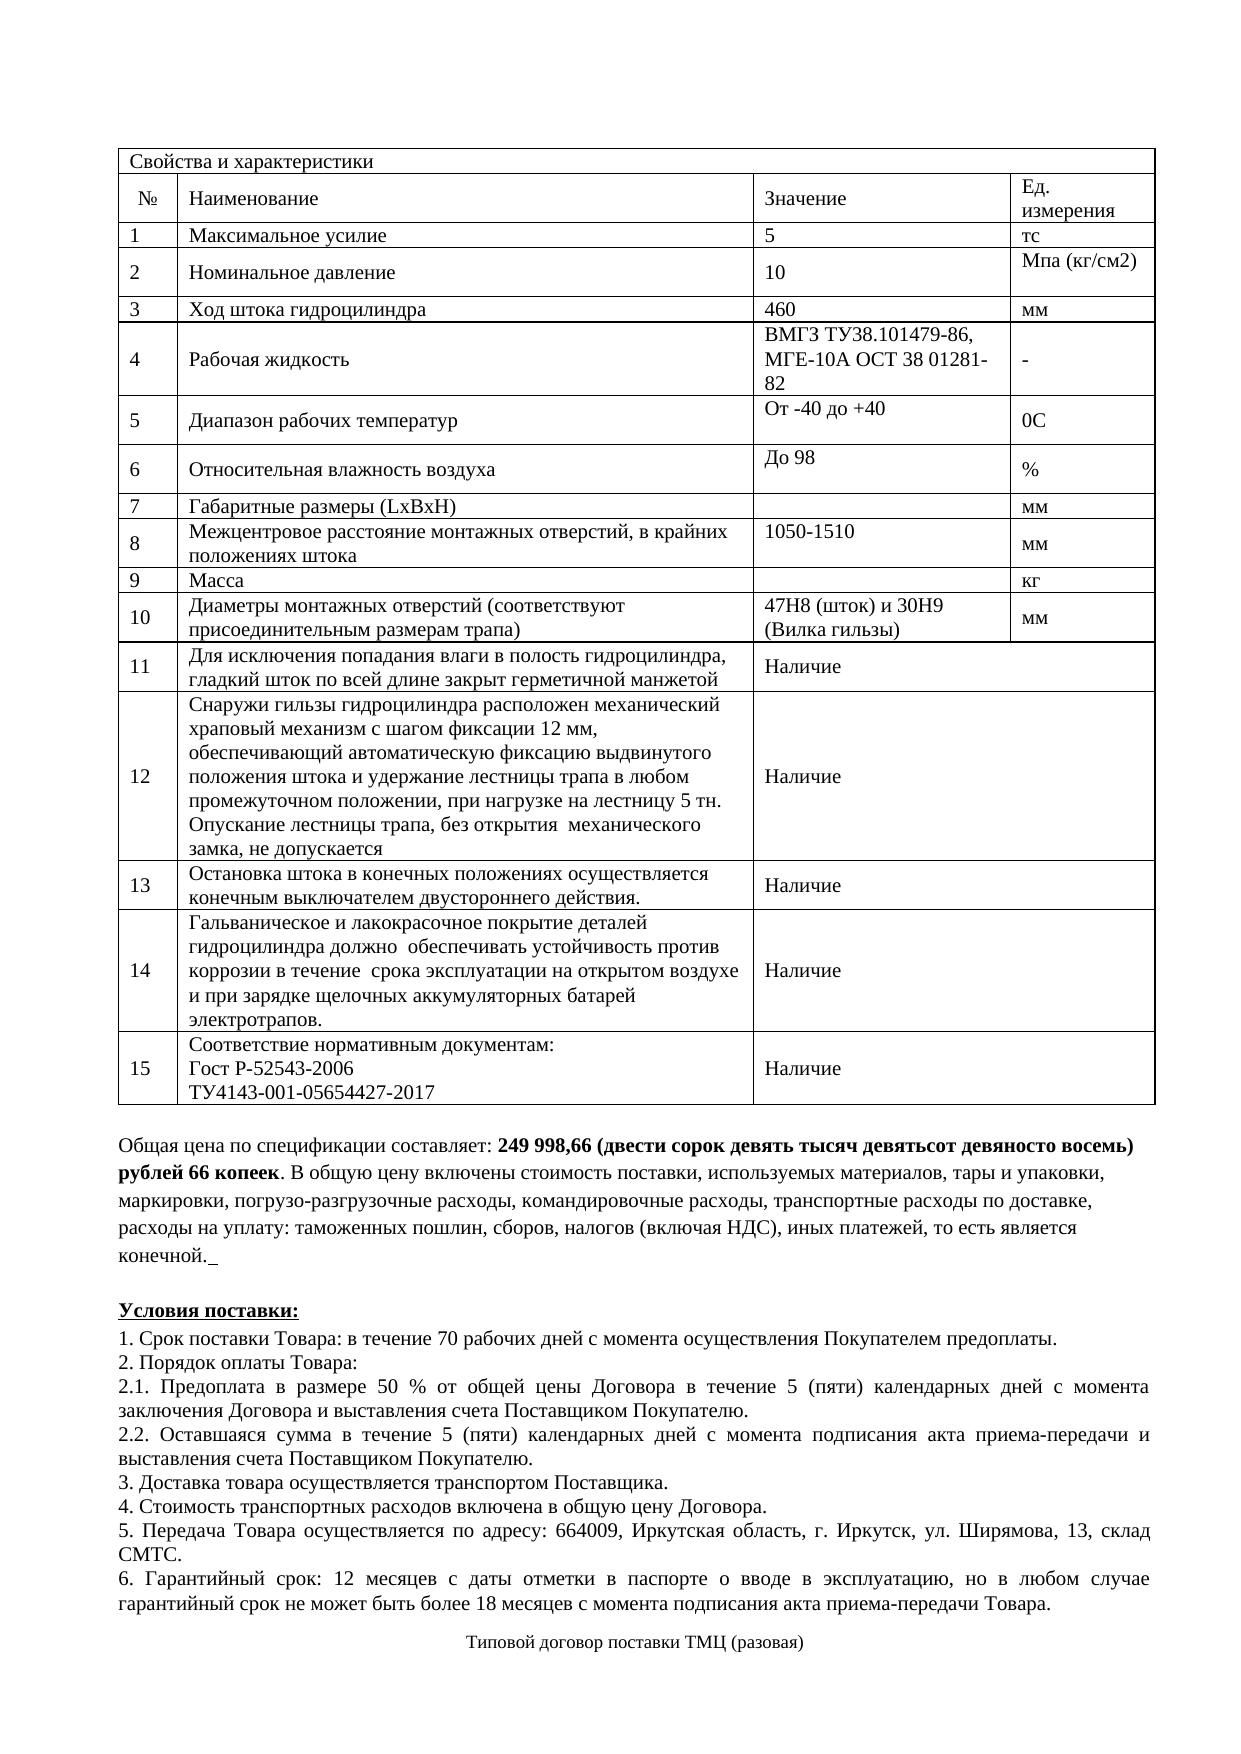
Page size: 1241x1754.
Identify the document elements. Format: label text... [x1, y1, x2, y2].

table_cell Межцентровое расстояние монтажных отверстий, в крайних положениях штока [178, 519, 753, 567]
table_cell Наличие [754, 643, 1154, 691]
text 1. Срок поставки Товара: в течение 70 рабочих дней с момента осуществления Покупателем предоплаты. [118, 1326, 1211, 1350]
text 2.1. Предоплата в размере 50 % от общей цены Договора в течение 5 (пяти) календарных дней с момента заключения Договора и выставления счета Поставщиком Покупателю. [118, 1374, 1152, 1422]
table_cell мм [1011, 593, 1154, 641]
table_cell Наличие [754, 692, 1154, 860]
table_cell Гальваническое и лакокрасочное покрытие деталей гидроцилиндра должно обеспечивать устойчивость против коррозии в течение срока эксплуатации на открытом воздухе и при зарядке щелочных аккумуляторных батарей электротрапов. [178, 910, 753, 1031]
table_cell Наличие [754, 1032, 1154, 1104]
table_cell мм [1011, 519, 1154, 567]
table_cell Для исключения попадания влаги в полость гидроцилиндра, гладкий шток по всей длине закрыт герметичной манжетой [178, 643, 753, 691]
table_cell 13 [119, 861, 177, 909]
text 5. Передача Товара осуществляется по адресу: 664009, Иркутская область, г. Иркутск, ул. Ширямова, 13, склад СМТС. [118, 1518, 1152, 1566]
table_cell Относительная влажность воздуха [178, 445, 753, 493]
table_cell 0С [1011, 396, 1154, 444]
table_cell 2 [119, 248, 177, 296]
table_cell Диапазон рабочих температур [178, 396, 753, 444]
table_cell 11 [119, 643, 177, 691]
table_cell 460 [754, 297, 1010, 321]
table_cell Соответствие нормативным документам: Гост Р-52543-2006 ТУ4143-001-05654427-2017 [178, 1032, 753, 1104]
table_cell № [119, 174, 177, 222]
table_cell 6 [119, 445, 177, 493]
table_cell 5 [119, 396, 177, 444]
table_cell Ед. измерения [1011, 174, 1154, 222]
table_cell 1 [119, 223, 177, 247]
text 6. Гарантийный срок: 12 месяцев с даты отметки в паспорте о вводе в эксплуатацию, но в любом случае гарантийный срок не может быть более 18 месяцев с момента подписания акта приема-передачи Товара. [118, 1566, 1152, 1614]
table_cell % [1011, 445, 1154, 493]
table_cell Ход штока гидроцилиндра [178, 297, 753, 321]
table_cell Наименование [178, 174, 753, 222]
table_cell 10 [119, 593, 177, 641]
table_cell 7 [119, 494, 177, 518]
table_cell Рабочая жидкость [178, 323, 753, 394]
table_cell Снаружи гильзы гидроцилиндра расположен механический храповый механизм с шагом фиксации 12 мм, обеспечивающий автоматическую фиксацию выдвинутого положения штока и удержание лестницы трапа в любом промежуточном положении, при нагрузке на лестницу 5 тн. Опускание лестницы трапа, без открытия механического замка, не допускается [178, 692, 753, 860]
table_cell 14 [119, 910, 177, 1031]
table_cell Наличие [754, 910, 1154, 1031]
table_cell 10 [754, 248, 1010, 296]
table_cell Масса [178, 568, 753, 592]
table_cell 8 [119, 519, 177, 567]
table_cell 5 [754, 223, 1010, 247]
table_cell мм [1011, 297, 1154, 321]
text 2. Порядок оплаты Товара: [118, 1350, 1152, 1374]
table_cell Габаритные размеры (LхВхН) [178, 494, 753, 518]
table_cell [754, 494, 1010, 518]
table_cell [754, 568, 1010, 592]
text 2.2. Оставшаяся сумма в течение 5 (пяти) календарных дней с момента подписания акта приема-передачи и выставления счета Поставщиком Покупателю. [118, 1422, 1152, 1470]
table_cell От -40 до +40 [754, 396, 1010, 444]
table_cell Наличие [754, 861, 1154, 909]
table_header Свойства и характеристики [119, 149, 1154, 173]
table_cell 9 [119, 568, 177, 592]
table_cell Номинальное давление [178, 248, 753, 296]
table_cell - [1011, 323, 1154, 394]
table_cell Остановка штока в конечных положениях осуществляется конечным выключателем двустороннего действия. [178, 861, 753, 909]
text 3. Доставка товара осуществляется транспортом Поставщика. [118, 1470, 1152, 1494]
table_cell Диаметры монтажных отверстий (соответствуют присоединительным размерам трапа) [178, 593, 753, 641]
table_cell кг [1011, 568, 1154, 592]
text Условия поставки: [118, 1298, 1152, 1322]
table_cell 1050-1510 [754, 519, 1010, 567]
table_cell 12 [119, 692, 177, 860]
table_cell 4 [119, 323, 177, 394]
table_cell 47Н8 (шток) и 30Н9 (Вилка гильзы) [754, 593, 1010, 641]
table_cell До 98 [754, 445, 1010, 493]
text Общая цена по спецификации составляет: 249 998,66 (двести сорок девять тысяч девятьсот девяносто восемь) рублей 66 копеек. В общую цену включены стоимость поставки, используемых материалов, тары и упаковки, маркировки, погрузо-разгрузочные расходы, командировочные расходы, транспортные расходы по доставке, расходы на уплату: таможенных пошлин, сборов, налогов (включая НДС), иных платежей, то есть является конечной. [118, 1132, 1152, 1267]
text 4. Стоимость транспортных расходов включена в общую цену Договора. [118, 1494, 1152, 1518]
table_cell Мпа (кг/см2) [1011, 248, 1154, 296]
table_cell ВМГЗ ТУ38.101479-86, МГЕ-10А ОСТ 38 01281-82 [754, 323, 1010, 394]
table_cell Значение [754, 174, 1010, 222]
table_cell 15 [119, 1032, 177, 1104]
table_cell тс [1011, 223, 1154, 247]
table_cell Максимальное усилие [178, 223, 753, 247]
table_cell мм [1011, 494, 1154, 518]
table_cell 3 [119, 297, 177, 321]
